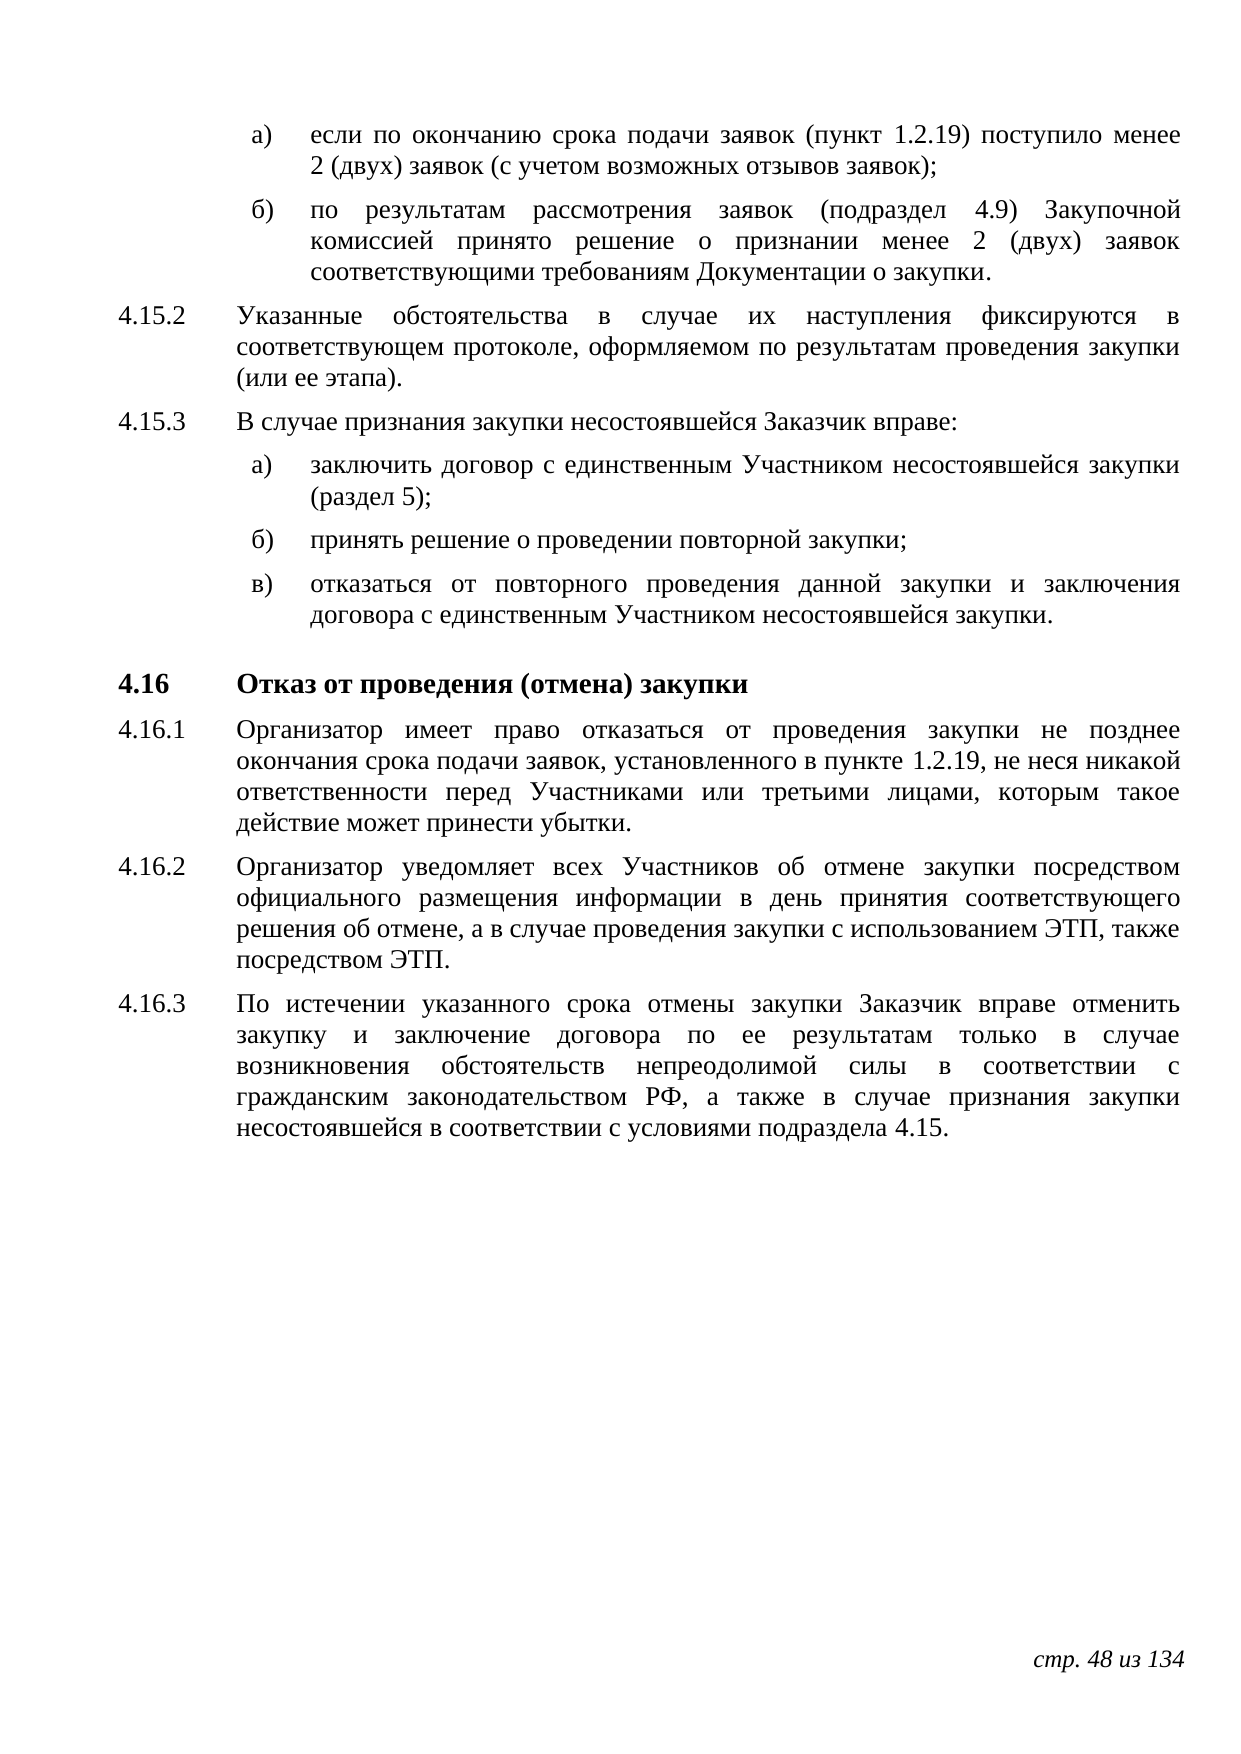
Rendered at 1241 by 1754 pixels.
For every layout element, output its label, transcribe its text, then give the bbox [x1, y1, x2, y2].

text В случае признания закупки несостоявшейся Заказчик вправе: [118, 405, 1181, 436]
text Организатор имеет право отказаться от проведения закупки не позднее окончания срока подачи заявок, установленного в пункте 1.2.19, не неся никакой ответственности перед Участниками или третьими лицами, которым такое действие может принести убытки. [118, 713, 1181, 837]
text Указанные обстоятельства в случае их наступления фиксируются в соответствующем протоколе, оформляемом по результатам проведения закупки (или ее этапа). [118, 299, 1181, 392]
subtitle Отказ от проведения (отмена) закупки [118, 667, 1181, 700]
text если по окончанию срока подачи заявок (пункт 1.2.19) поступило менее 2 (двух) заявок (с учетом возможных отзывов заявок); [251, 118, 1181, 180]
text по результатам рассмотрения заявок (подраздел 4.9) Закупочной комиссией принято решение о признании менее 2 (двух) заявок соответствующими требованиям Документации о закупки. [251, 193, 1181, 286]
text заключить договор с единственным Участником несостоявшейся закупки (раздел 5); [251, 448, 1181, 511]
text отказаться от повторного проведения данной закупки и заключения договора с единственным Участником несостоявшейся закупки. [251, 567, 1181, 629]
text принять решение о проведении повторной закупки; [251, 523, 1181, 554]
text Организатор уведомляет всех Участников об отмене закупки посредством официального размещения информации в день принятия соответствующего решения об отмене, а в случае проведения закупки с использованием ЭТП, также посредством ЭТП. [118, 850, 1181, 974]
text По истечении указанного срока отмены закупки Заказчик вправе отменить закупку и заключение договора по ее результатам только в случае возникновения обстоятельств непреодолимой силы в соответствии с гражданским законодательством РФ, а также в случае признания закупки несостоявшейся в соответствии с условиями подраздела 4.15. [118, 987, 1181, 1143]
